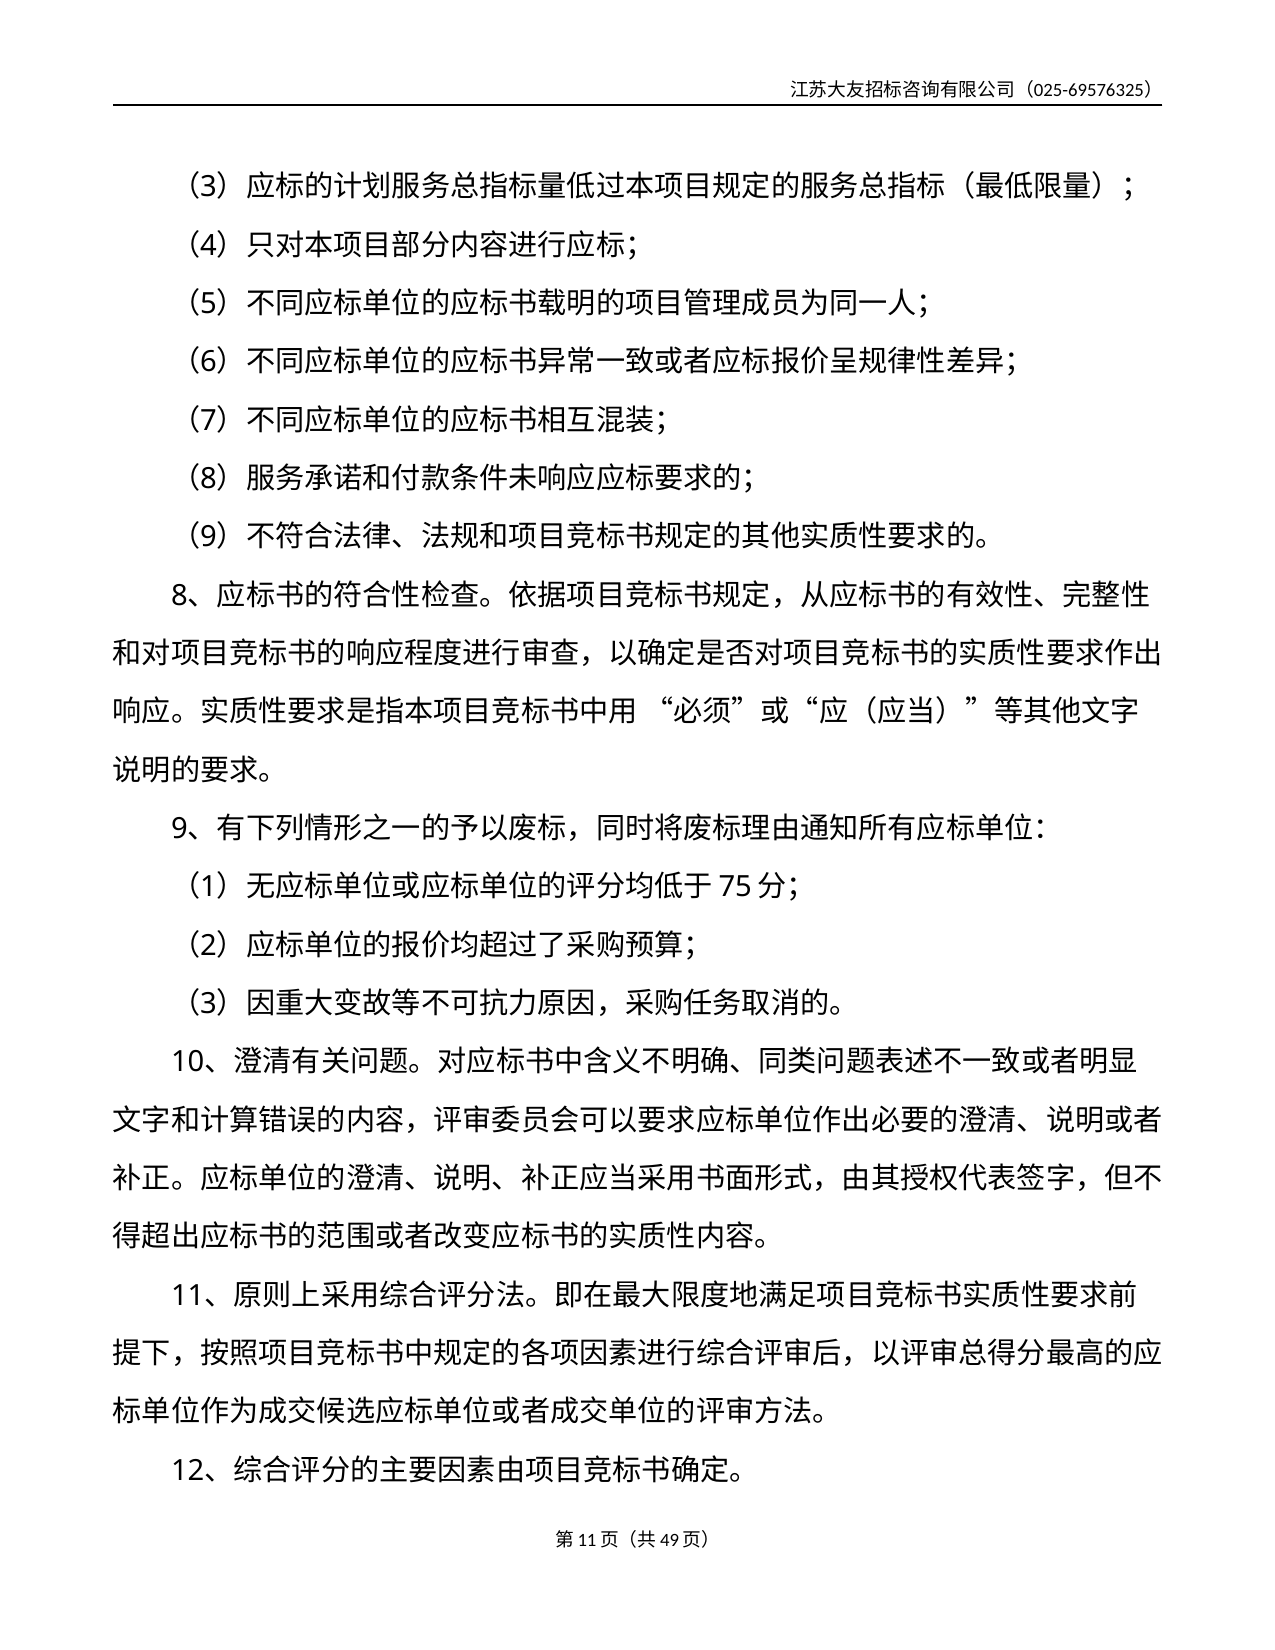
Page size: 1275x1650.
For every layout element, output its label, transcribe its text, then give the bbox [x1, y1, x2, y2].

text （1）无应标单位或应标单位的评分均低于75分； [112, 850, 1162, 908]
text （3）应标的计划服务总指标量低过本项目规定的服务总指标（最低限量）； [112, 150, 1162, 208]
text 8、应标书的符合性检查。依据项目竞标书规定，从应标书的有效性、完整性和对项目竞标书的响应程度进行审查，以确定是否对项目竞标书的实质性要求作出响应。实质性要求是指本项目竞标书中用 “必须”或“应（应当）”等其他文字说明的要求。 [112, 558, 1162, 792]
text （9）不符合法律、法规和项目竞标书规定的其他实质性要求的。 [112, 500, 1162, 558]
text 12、综合评分的主要因素由项目竞标书确定。 [112, 1433, 1162, 1492]
text 10、澄清有关问题。对应标书中含义不明确、同类问题表述不一致或者明显文字和计算错误的内容，评审委员会可以要求应标单位作出必要的澄清、说明或者补正。应标单位的澄清、说明、补正应当采用书面形式，由其授权代表签字，但不得超出应标书的范围或者改变应标书的实质性内容。 [112, 1025, 1162, 1258]
text （3）因重大变故等不可抗力原因，采购任务取消的。 [112, 967, 1162, 1025]
text （6）不同应标单位的应标书异常一致或者应标报价呈规律性差异； [112, 325, 1162, 383]
text （5）不同应标单位的应标书载明的项目管理成员为同一人； [112, 267, 1162, 325]
text （7）不同应标单位的应标书相互混装； [112, 383, 1162, 442]
text 9、有下列情形之一的予以废标，同时将废标理由通知所有应标单位： [112, 792, 1162, 850]
text 11、原则上采用综合评分法。即在最大限度地满足项目竞标书实质性要求前提下，按照项目竞标书中规定的各项因素进行综合评审后，以评审总得分最高的应标单位作为成交候选应标单位或者成交单位的评审方法。 [112, 1258, 1162, 1433]
text （4）只对本项目部分内容进行应标； [112, 208, 1162, 267]
text （8）服务承诺和付款条件未响应应标要求的； [112, 442, 1162, 500]
text （2）应标单位的报价均超过了采购预算； [112, 908, 1162, 967]
